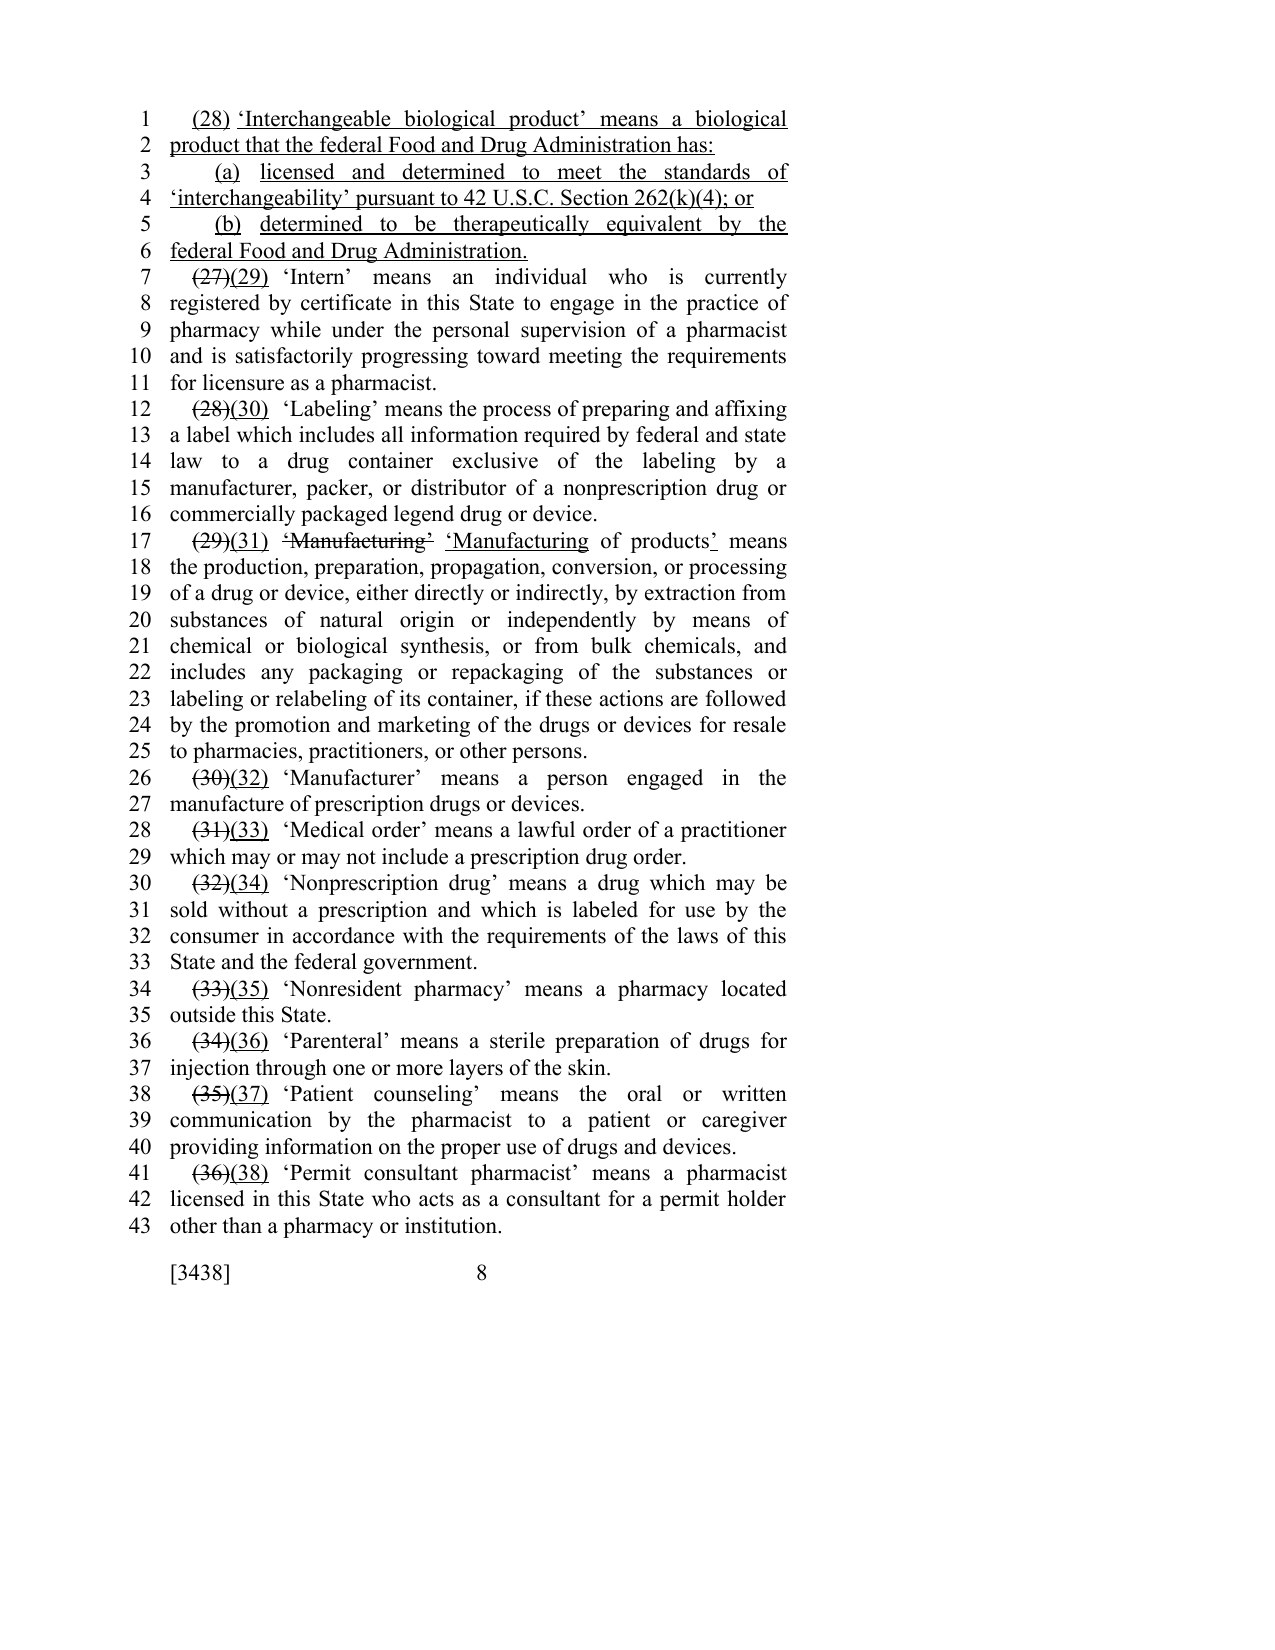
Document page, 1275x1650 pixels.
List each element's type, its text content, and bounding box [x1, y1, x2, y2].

text (28) ‘Interchangeable biological product’ means a biological product that the federal Food and Drug Administration has: [169, 105, 787, 158]
text (34)(36) ‘Parenteral’ means a sterile preparation of drugs for injection through one or more layers of the skin. [169, 1027, 787, 1080]
text (b) determined to be therapeutically equivalent by the federal Food and Drug Administration. [169, 210, 787, 263]
text (31)(33) ‘Medical order’ means a lawful order of a practitioner which may or may not include a prescription drug order. [169, 817, 787, 869]
text (32)(34) ‘Nonprescription drug’ means a drug which may be sold without a prescription and which is labeled for use by the consumer in accordance with the requirements of the laws of this State and the federal government. [169, 869, 787, 975]
text (33)(35) ‘Nonresident pharmacy’ means a pharmacy located outside this State. [169, 975, 787, 1027]
text (36)(38) ‘Permit consultant pharmacist’ means a pharmacist licensed in this State who acts as a consultant for a permit holder other than a pharmacy or institution. [169, 1159, 787, 1238]
text (35)(37) ‘Patient counseling’ means the oral or written communication by the pharmacist to a patient or caregiver providing information on the proper use of drugs and devices. [169, 1080, 787, 1159]
text (a) licensed and determined to meet the standards of ‘interchangeability’ pursuant to 42 U.S.C. Section 262(k)(4); or [169, 158, 787, 210]
text (28)(30) ‘Labeling’ means the process of preparing and affixing a label which includes all information required by federal and state law to a drug container exclusive of the labeling by a manufacturer, packer, or distributor of a nonprescription drug or commercially packaged legend drug or device. [169, 395, 787, 527]
text (27)(29) ‘Intern’ means an individual who is currently registered by certificate in this State to engage in the practice of pharmacy while under the personal supervision of a pharmacist and is satisfactorily progressing toward meeting the requirements for licensure as a pharmacist. [169, 263, 787, 395]
text (30)(32) ‘Manufacturer’ means a person engaged in the manufacture of prescription drugs or devices. [169, 764, 787, 817]
text (29)(31) ‘Manufacturing’ ‘Manufacturing of products’ means the production, preparation, propagation, conversion, or processing of a drug or device, either directly or indirectly, by extraction from substances of natural origin or independently by means of chemical or biological synthesis, or from bulk chemicals, and includes any packaging or repackaging of the substances or labeling or relabeling of its container, if these actions are followed by the promotion and marketing of the drugs or devices for resale to pharmacies, practitioners, or other persons. [169, 527, 787, 764]
